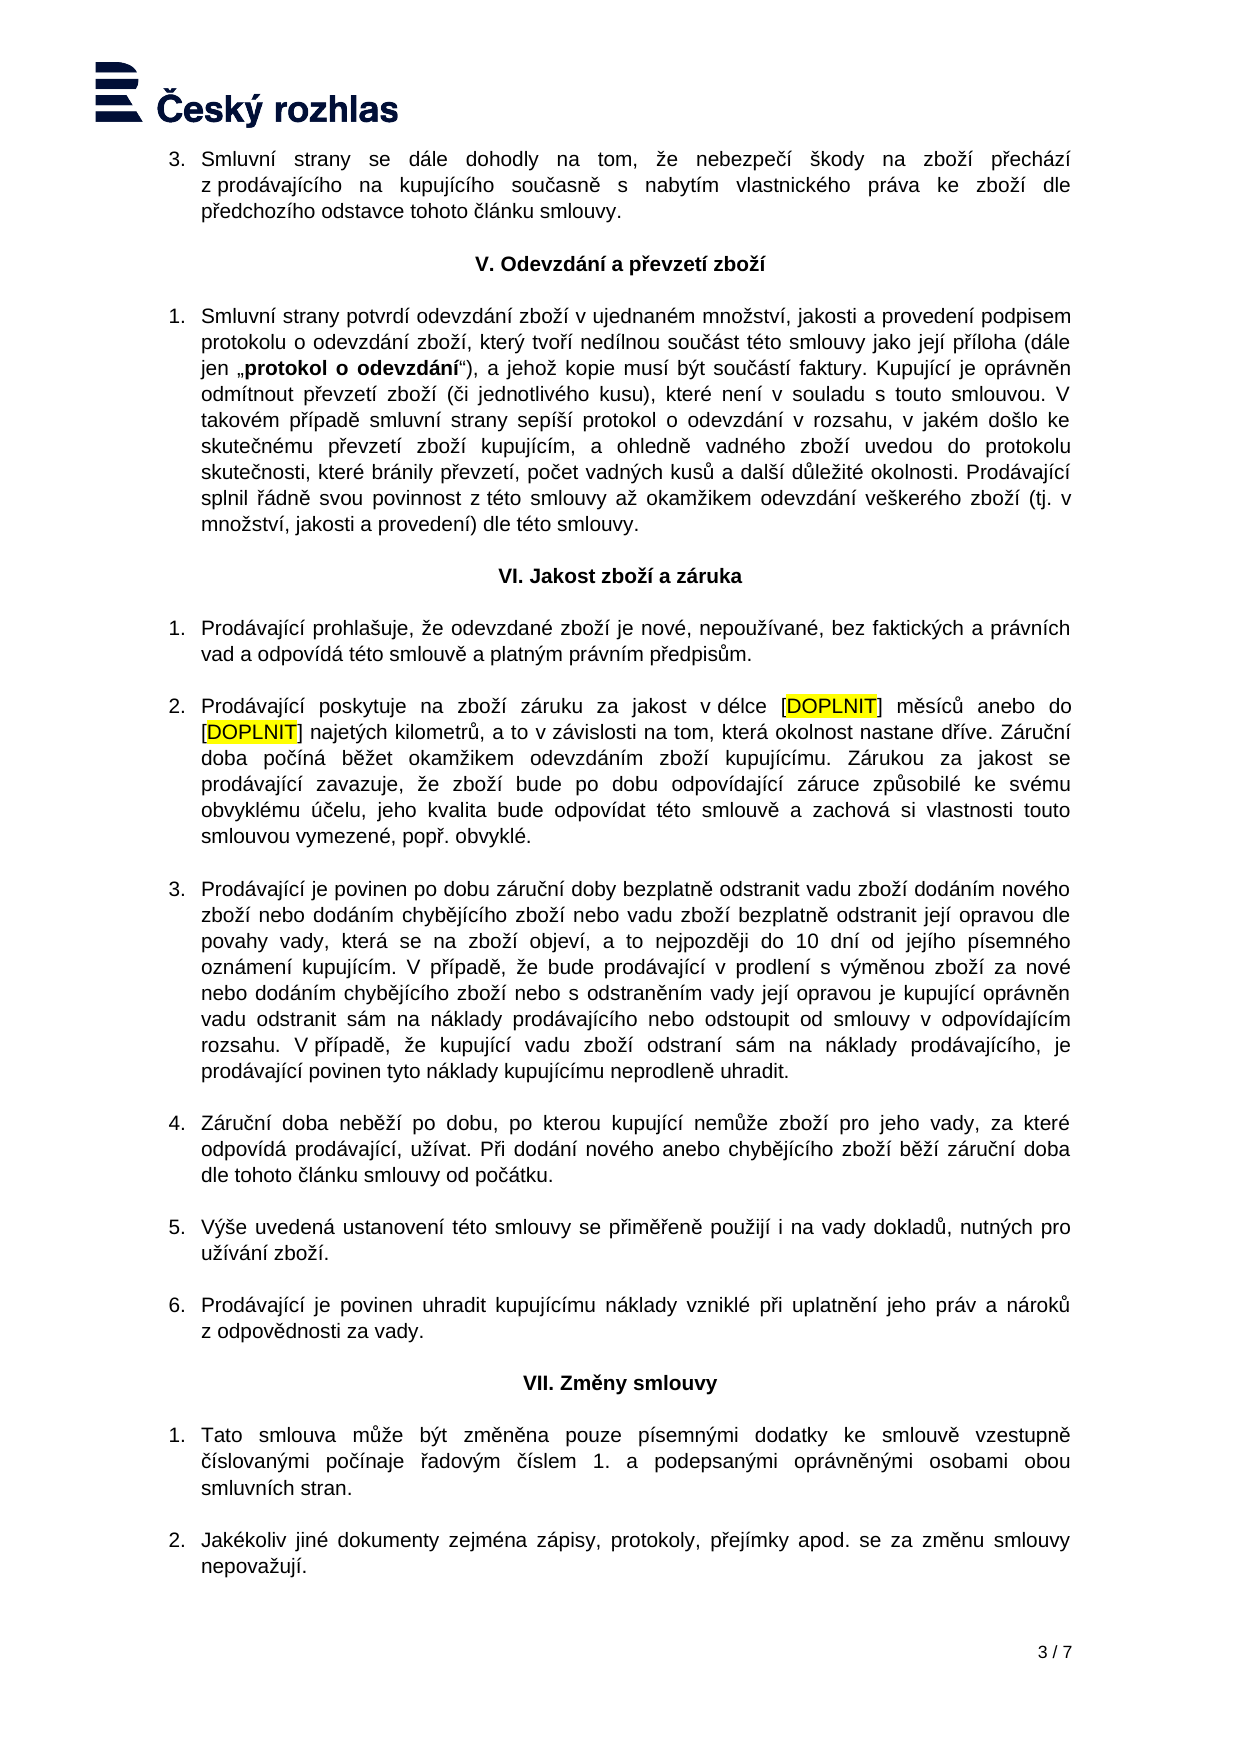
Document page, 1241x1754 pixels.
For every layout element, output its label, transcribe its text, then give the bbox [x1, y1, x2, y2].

list Jakékoliv jiné dokumenty zejména zápisy, protokoly, přejímky apod. se za změnu smlouvy nepovažují. [168, 1526, 1072, 1578]
subtitle Změny smlouvy [168, 1370, 1072, 1396]
list Smluvní strany potvrdí odevzdání zboží v ujednaném množství, jakosti a provedení podpisem protokolu o odevzdání zboží, který tvoří nedílnou součást této smlouvy jako její příloha (dále jen „protokol o odevzdání“), a jehož kopie musí být součástí faktury. Kupující je oprávněn odmítnout převzetí zboží (či jednotlivého kusu), které není v souladu s touto smlouvou. V takovém případě smluvní strany sepíší protokol o odevzdání v rozsahu, v jakém došlo ke skutečnému převzetí zboží kupujícím, a ohledně vadného zboží uvedou do protokolu skutečnosti, které bránily převzetí, počet vadných kusů a další důležité okolnosti. Prodávající splnil řádně svou povinnost z této smlouvy až okamžikem odevzdání veškerého zboží (tj. v množství, jakosti a provedení) dle této smlouvy. [168, 302, 1072, 537]
list Prodávající prohlašuje, že odevzdané zboží je nové, nepoužívané, bez faktických a právních vad a odpovídá této smlouvě a platným právním předpisům. [168, 615, 1072, 667]
list Prodávající je povinen po dobu záruční doby bezplatně odstranit vadu zboží dodáním nového zboží nebo dodáním chybějícího zboží nebo vadu zboží bezplatně odstranit její opravou dle povahy vady, která se na zboží objeví, a to nejpozději do 10 dní od jejího písemného oznámení kupujícím. V případě, že bude prodávající v prodlení s výměnou zboží za nové nebo dodáním chybějícího zboží nebo s odstraněním vady její opravou je kupující oprávněn vadu odstranit sám na náklady prodávajícího nebo odstoupit od smlouvy v odpovídajícím rozsahu. V případě, že kupující vadu zboží odstraní sám na náklady prodávajícího, je prodávající povinen tyto náklady kupujícímu neprodleně uhradit. [168, 875, 1072, 1083]
picture [95, 62, 398, 128]
subtitle Jakost zboží a záruka [168, 563, 1072, 589]
list Smluvní strany se dále dohodly na tom, že nebezpečí škody na zboží přechází z prodávajícího na kupujícího současně s nabytím vlastnického práva ke zboží dle předchozího odstavce tohoto článku smlouvy. [168, 146, 1072, 224]
subtitle Odevzdání a převzetí zboží [168, 250, 1072, 276]
list Tato smlouva může být změněna pouze písemnými dodatky ke smlouvě vzestupně číslovanými počínaje řadovým číslem 1. a podepsanými oprávněnými osobami obou smluvních stran. [168, 1422, 1072, 1500]
list Výše uvedená ustanovení této smlouvy se přiměřeně použijí i na vady dokladů, nutných pro užívání zboží. [168, 1214, 1072, 1266]
list Prodávající je povinen uhradit kupujícímu náklady vzniklé při uplatnění jeho práv a nároků z odpovědnosti za vady. [168, 1292, 1072, 1344]
list Záruční doba neběží po dobu, po kterou kupující nemůže zboží pro jeho vady, za které odpovídá prodávající, užívat. Při dodání nového anebo chybějícího zboží běží záruční doba dle tohoto článku smlouvy od počátku. [168, 1109, 1072, 1188]
list Prodávající poskytuje na zboží záruku za jakost v délce [DOPLNIT] měsíců anebo do [DOPLNIT] najetých kilometrů, a to v závislosti na tom, která okolnost nastane dříve. Záruční doba počíná běžet okamžikem odevzdáním zboží kupujícímu. Zárukou za jakost se prodávající zavazuje, že zboží bude po dobu odpovídající záruce způsobilé ke svému obvyklému účelu, jeho kvalita bude odpovídat této smlouvě a zachová si vlastnosti touto smlouvou vymezené, popř. obvyklé. [168, 693, 1072, 849]
